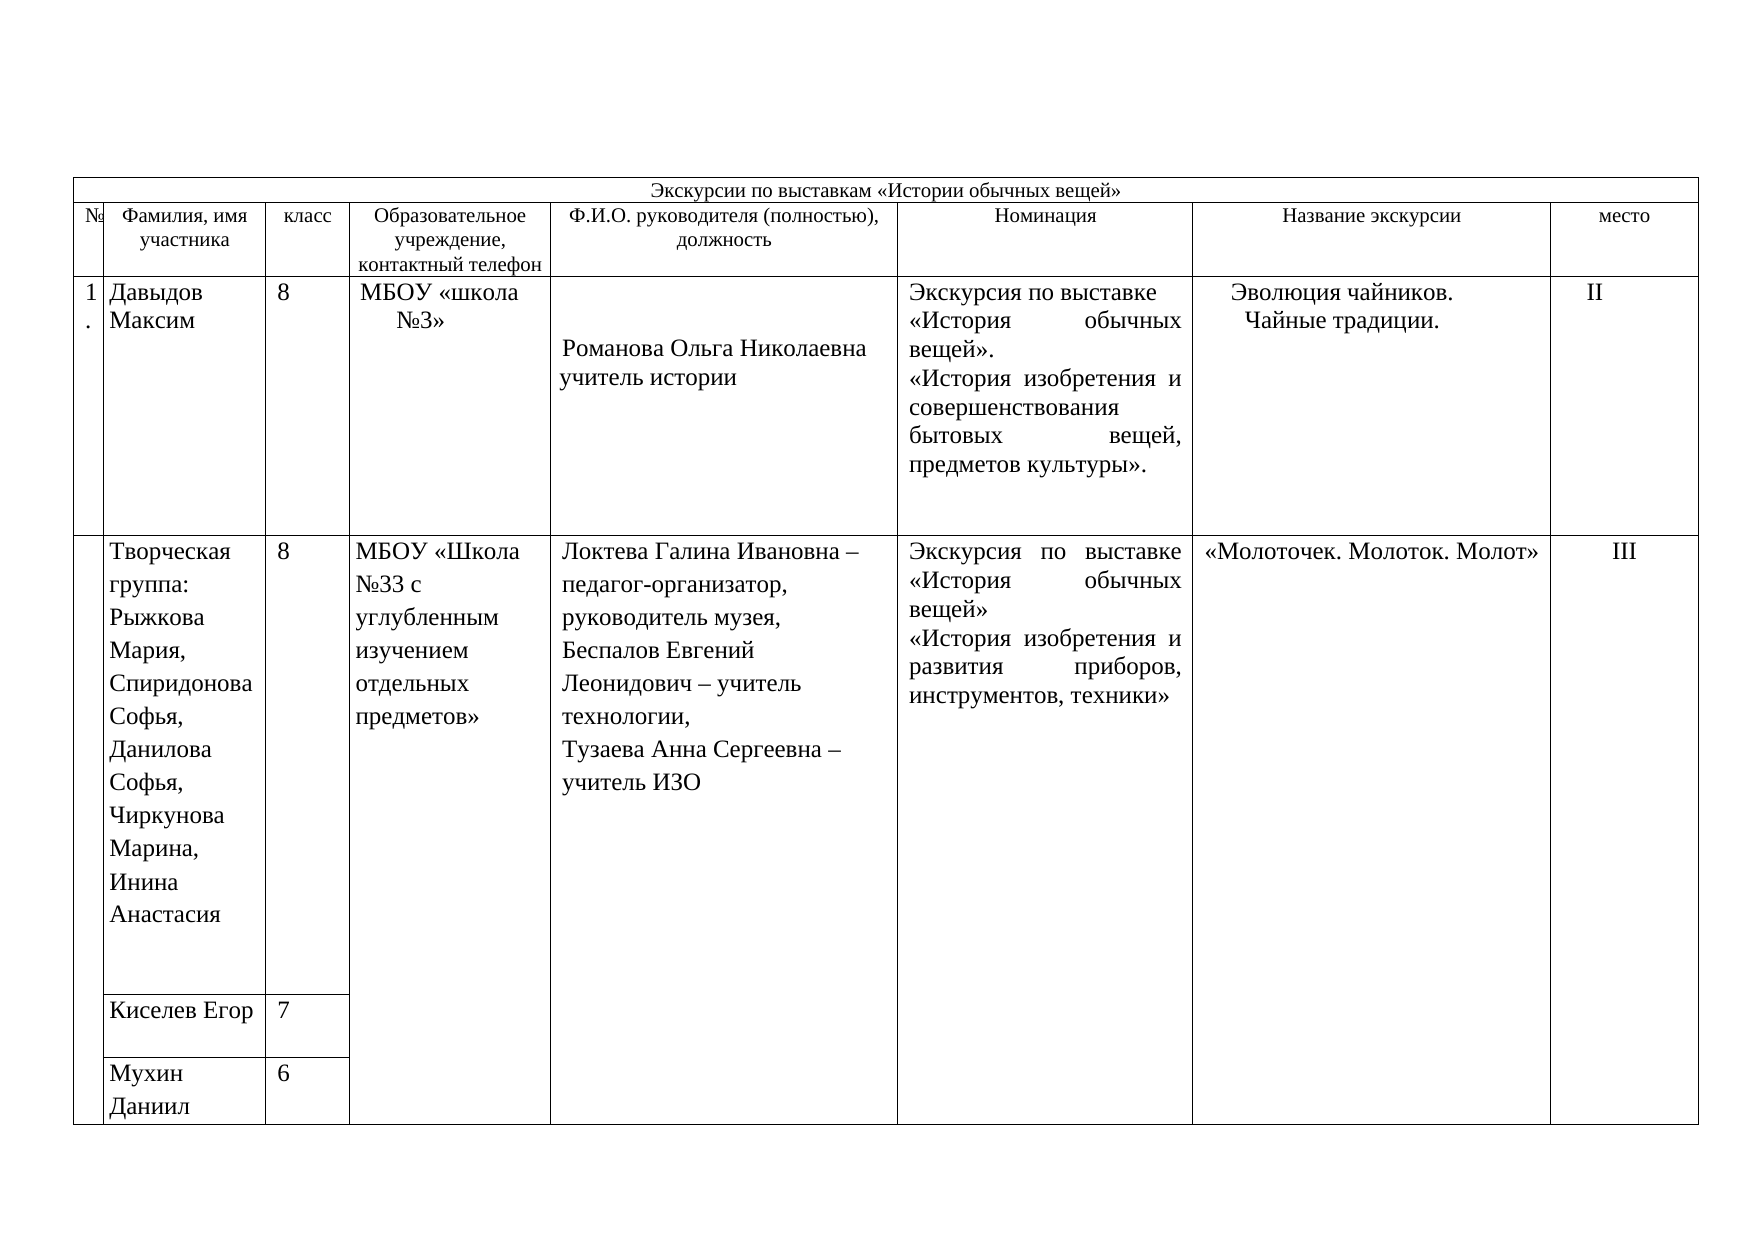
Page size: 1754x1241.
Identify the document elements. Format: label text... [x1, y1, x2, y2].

table_cell Эволюция чайников. Чайные традиции. [1193, 277, 1550, 535]
table_cell 8 [266, 536, 349, 994]
table_cell Экскурсия по выставке «История обычных вещей». «История изобретения и совершенствования бытовых вещей, предметов культуры». [898, 277, 1192, 535]
table_cell Экскурсия по выставке «История обычных вещей» «История изобретения и развития приборов, инструментов, техники» [898, 536, 1192, 1124]
table_cell Мухин Даниил [104, 1058, 265, 1124]
table_cell Ф.И.О. руководителя (полностью), должность [551, 203, 897, 276]
table_cell МБОУ «Школа №33 с углубленным изучением отдельных предметов» [350, 536, 550, 1124]
table_cell Фамилия, имя участника [104, 203, 265, 276]
table_cell II [1551, 277, 1698, 535]
table_cell 7 [266, 995, 349, 1057]
table_cell Киселев Егор [104, 995, 265, 1057]
table_cell Локтева Галина Ивановна – педагог-организатор, руководитель музея, Беспалов Евгений Леонидович – учитель технологии, Тузаева Анна Сергеевна – учитель ИЗО [551, 536, 897, 1124]
table_cell 1. [74, 277, 103, 535]
table_cell МБОУ «школа №3» [350, 277, 550, 535]
table_cell 6 [266, 1058, 349, 1124]
table_header Экскурсии по выставкам «Истории обычных вещей» [74, 178, 1698, 202]
table_cell № [74, 203, 103, 276]
table_cell Номинация [898, 203, 1192, 276]
table_cell место [1551, 203, 1698, 276]
table_cell Творческая группа: Рыжкова Мария, Спиридонова Софья, Данилова Софья, Чиркунова Марина, Инина Анастасия [104, 536, 265, 994]
table_cell [74, 536, 103, 1124]
table_cell 8 [266, 277, 349, 535]
table_cell класс [266, 203, 349, 276]
table_cell III [1551, 536, 1698, 1124]
table_cell «Молоточек. Молоток. Молот» [1193, 536, 1550, 1124]
table_cell Давыдов Максим [104, 277, 265, 535]
table_cell Образовательное учреждение, контактный телефон [350, 203, 550, 276]
table_cell Романова Ольга Николаевна учитель истории [551, 277, 897, 535]
table_cell Название экскурсии [1193, 203, 1550, 276]
